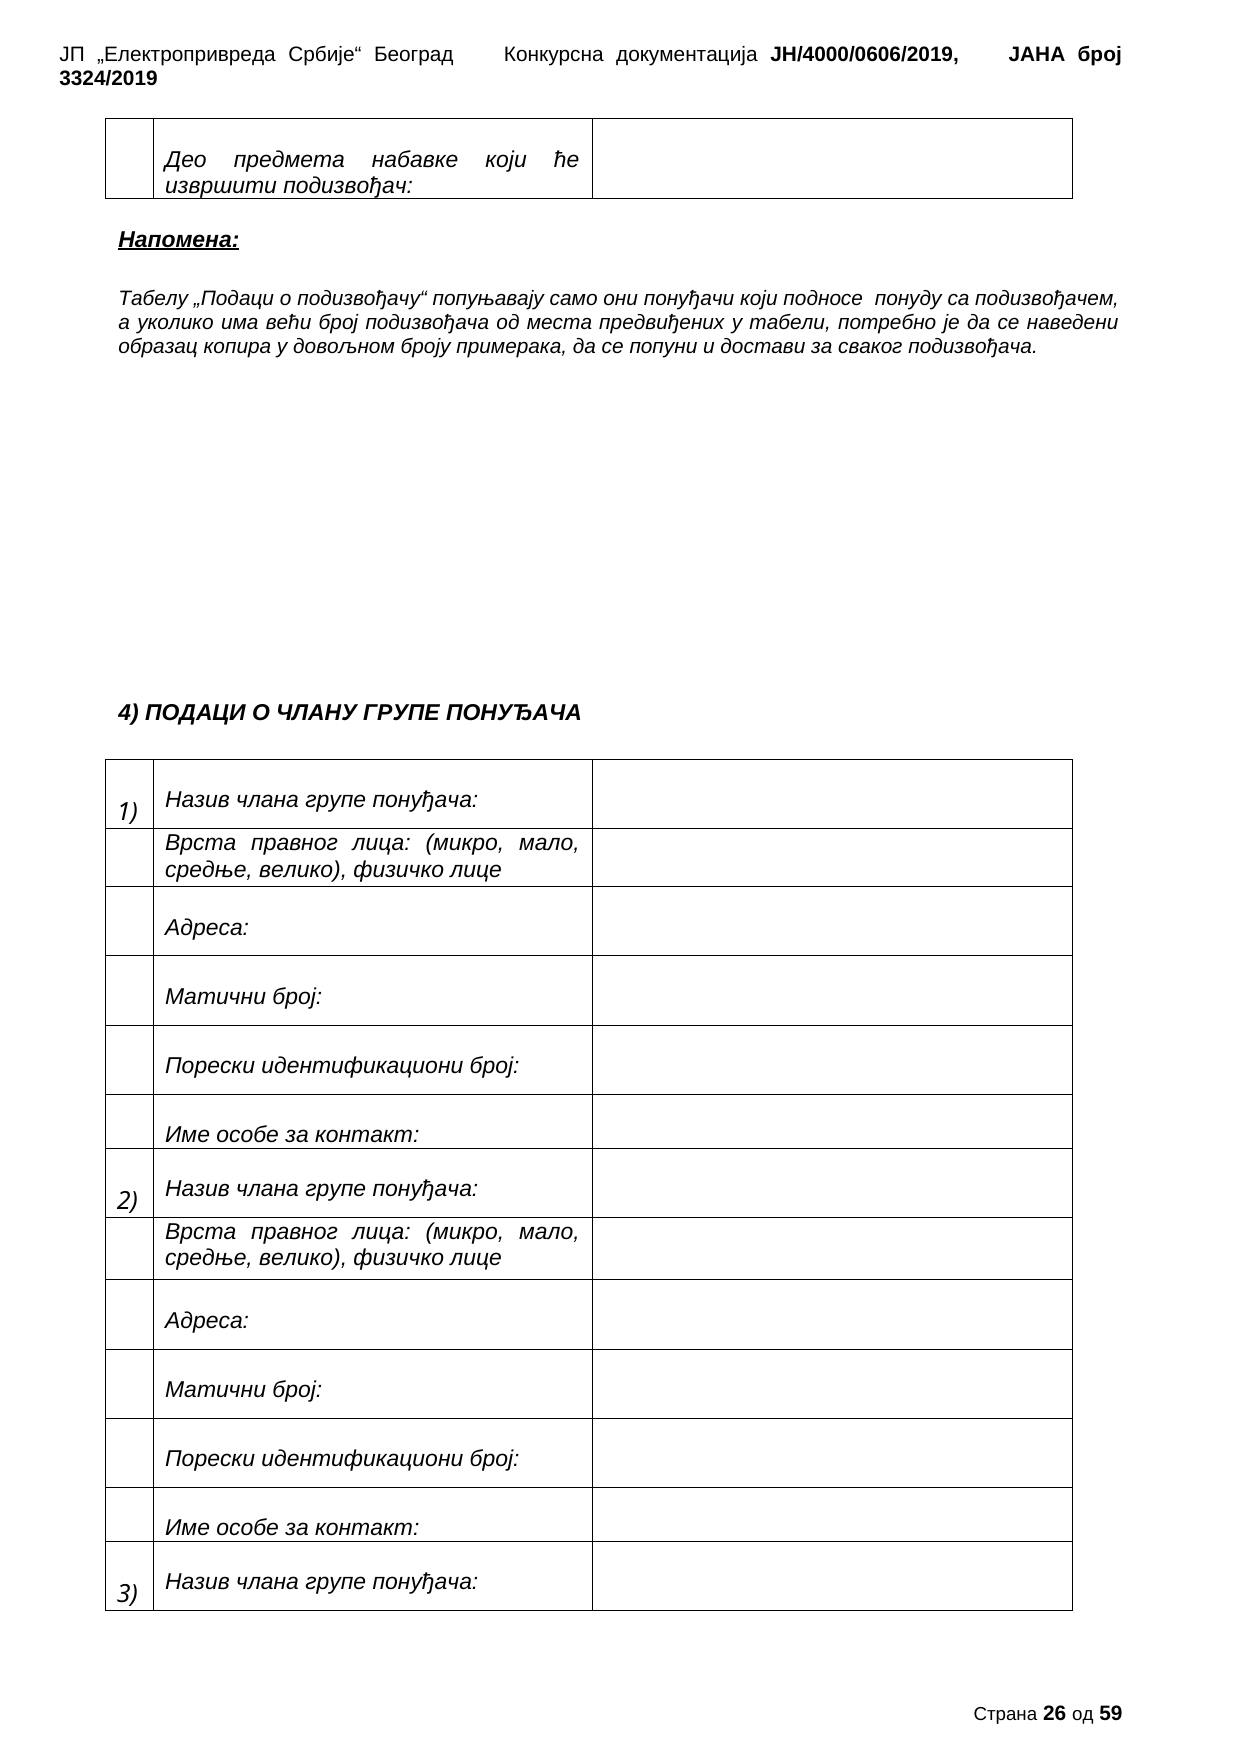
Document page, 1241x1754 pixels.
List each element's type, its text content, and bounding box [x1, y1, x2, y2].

table_cell Порески идентификациони број: [154, 1419, 592, 1487]
text Напомена: [118, 226, 1122, 252]
table_cell [106, 1280, 153, 1348]
table_header 1) [106, 760, 153, 828]
table_cell Врста правног лица: (микро, мало, средње, велико), физичко лице [154, 829, 592, 886]
table_cell [593, 1542, 1072, 1610]
table_cell 3) [106, 1542, 153, 1610]
table_cell [593, 1280, 1072, 1348]
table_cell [154, 1218, 592, 1279]
table_cell [593, 1488, 1072, 1541]
table_cell [593, 829, 1072, 886]
table_cell Назив члана групе понуђача: [154, 1542, 592, 1610]
table_cell [106, 887, 153, 955]
table_cell [106, 1350, 153, 1418]
table_cell [593, 1419, 1072, 1487]
table_cell [593, 1149, 1072, 1217]
table_cell Матични број: [154, 1350, 592, 1418]
table_cell Део предмета набавке који ће извршити подизвођач: [154, 119, 592, 198]
table_cell Адреса: [154, 1280, 592, 1348]
table_cell Назив члана групе понуђача: [154, 1149, 592, 1217]
text 4) ПОДАЦИ О ЧЛАНУ ГРУПЕ ПОНУЂАЧА [118, 698, 1122, 725]
table_cell [106, 1218, 153, 1279]
table_cell Матични број: [154, 956, 592, 1024]
table_cell [106, 829, 153, 886]
table_cell [593, 119, 1072, 198]
table_cell [593, 1026, 1072, 1094]
table_cell [593, 1095, 1072, 1147]
table_cell 2) [106, 1149, 153, 1217]
table_cell [593, 1218, 1072, 1279]
table_cell [106, 1419, 153, 1487]
table_cell [106, 956, 153, 1024]
table_cell [106, 1026, 153, 1094]
table_cell [593, 1350, 1072, 1418]
table_cell Адреса: [154, 887, 592, 955]
text Табелу „Подаци о подизвођачу“ попуњавају само они понуђачи који подносе понуду са подизвођачем, а уколико има већи број подизвођача од места предвиђених у табели, потребно је да се наведени образац копира у довољном броју примерака, да се попуни и достави за сваког подизвођача. [118, 286, 1122, 358]
table_cell [593, 956, 1072, 1024]
table_cell Порески идентификациони број: [154, 1026, 592, 1094]
table_cell Име особе за контакт: [154, 1488, 592, 1541]
table_header [593, 760, 1072, 828]
table_cell Име особе за контакт: [154, 1095, 592, 1147]
table_cell [593, 887, 1072, 955]
table_cell [106, 1095, 153, 1147]
table_cell [106, 119, 153, 198]
table_cell [106, 1488, 153, 1541]
table_header Назив члана групе понуђача: [154, 760, 592, 828]
